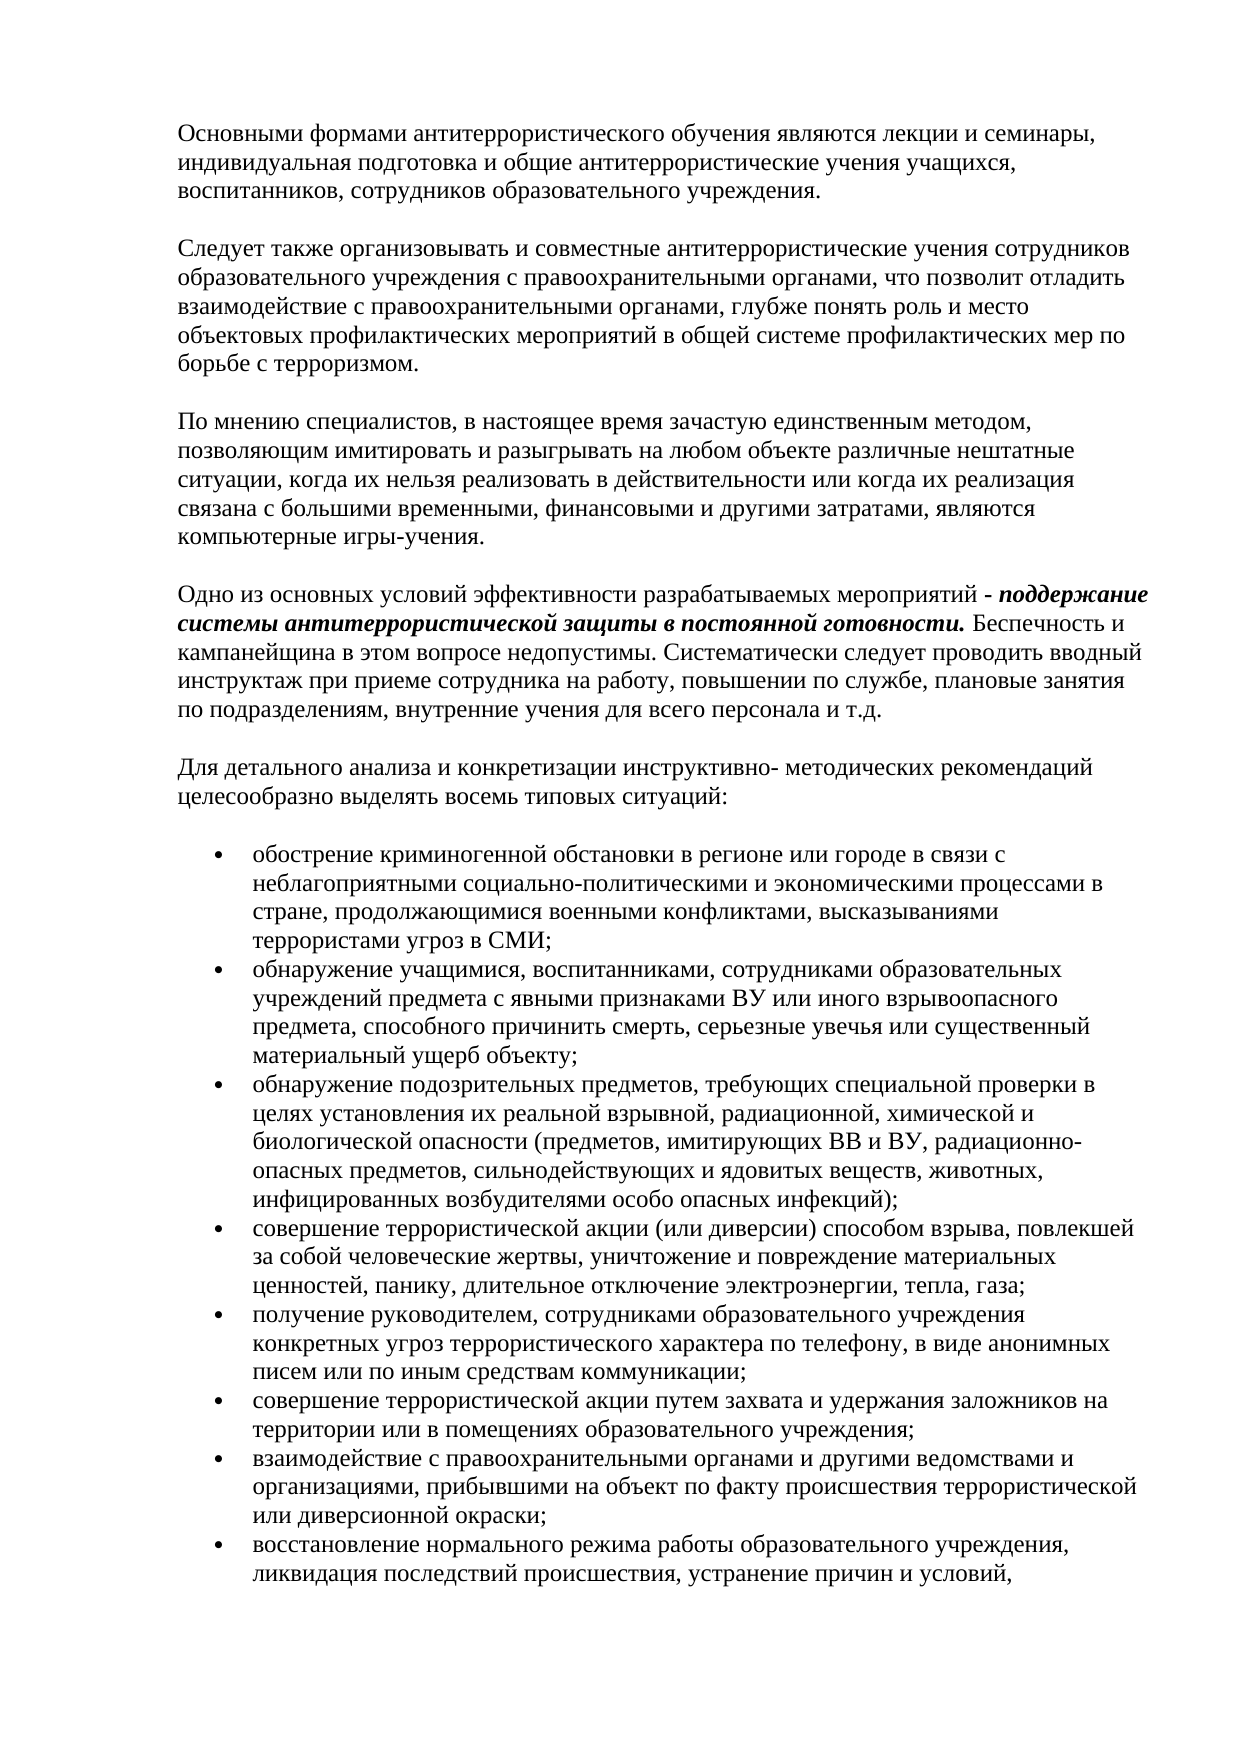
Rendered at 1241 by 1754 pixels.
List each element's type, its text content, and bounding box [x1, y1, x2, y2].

list обострение криминогенной обстановки в регионе или городе в связи с неблагоприятными социально-политическими и экономическими процессами в стране, продолжающимися военными конфликтами, высказываниями террористами угроз в СМИ; [215, 839, 1152, 954]
list получение руководителем, сотрудниками образовательного учреждения конкретных угроз террористического характера по телефону, в виде анонимных писем или по иным средствам коммуникации; [215, 1299, 1152, 1385]
list взаимодействие с правоохранительными органами и другими ведомствами и организациями, прибывшими на объект по факту происшествия террористической или диверсионной окраски; [215, 1443, 1152, 1529]
list совершение террористической акции (или диверсии) способом взрыва, повлекшей за собой человеческие жертвы, уничтожение и повреждение материальных ценностей, панику, длительное отключение электроэнергии, тепла, газа; [215, 1213, 1152, 1299]
list обнаружение учащимися, воспитанниками, сотрудниками образовательных учреждений предмета с явными признаками ВУ или иного взрывоопасного предмета, способного причинить смерть, серьезные увечья или существенный материальный ущерб объекту; [215, 954, 1152, 1069]
list совершение террористической акции путем захвата и удержания заложников на территории или в помещениях образовательного учреждения; [215, 1385, 1152, 1443]
list обнаружение подозрительных предметов, требующих специальной проверки в целях установления их реальной взрывной, радиационной, химической и биологической опасности (предметов, имитирующих ВВ и ВУ, радиационно-опасных предметов, сильнодействующих и ядовитых веществ, животных, инфицированных возбудителями особо опасных инфекций); [215, 1069, 1152, 1213]
text По мнению специалистов, в настоящее время зачастую единственным методом, позволяющим имитировать и разыгрывать на любом объекте различные нештатные ситуации, когда их нельзя реализовать в действительности или когда их реализация связана с большими временными, финансовыми и другими затратами, являются компьютерные игры-учения. [177, 406, 1152, 550]
text Одно из основных условий эффективности разрабатываемых мероприятий - поддержание системы антитеррористической защиты в постоянной готовности. Беспечность и кампанейщина в этом вопросе недопустимы. Систематически следует проводить вводный инструктаж при приеме сотрудника на работу, повышении по службе, плановые занятия по подразделениям, внутренние учения для всего персонала и т.д. [177, 579, 1152, 723]
text Следует также организовывать и совместные антитеррористические учения сотрудников образовательного учреждения с правоохранительными органами, что позволит отладить взаимодействие с правоохранительными органами, глубже понять роль и место объектовых профилактических мероприятий в общей системе профилактических мер по борьбе с терроризмом. [177, 233, 1152, 377]
text Для детального анализа и конкретизации инструктивно- методических рекомендаций целесообразно выделять восемь типовых ситуаций: [177, 752, 1152, 810]
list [215, 1529, 1152, 1586]
text Основными формами антитеррористического обучения являются лекции и семинары, индивидуальная подготовка и общие антитеррористические учения учащихся, воспитанников, сотрудников образовательного учреждения. [177, 118, 1152, 204]
